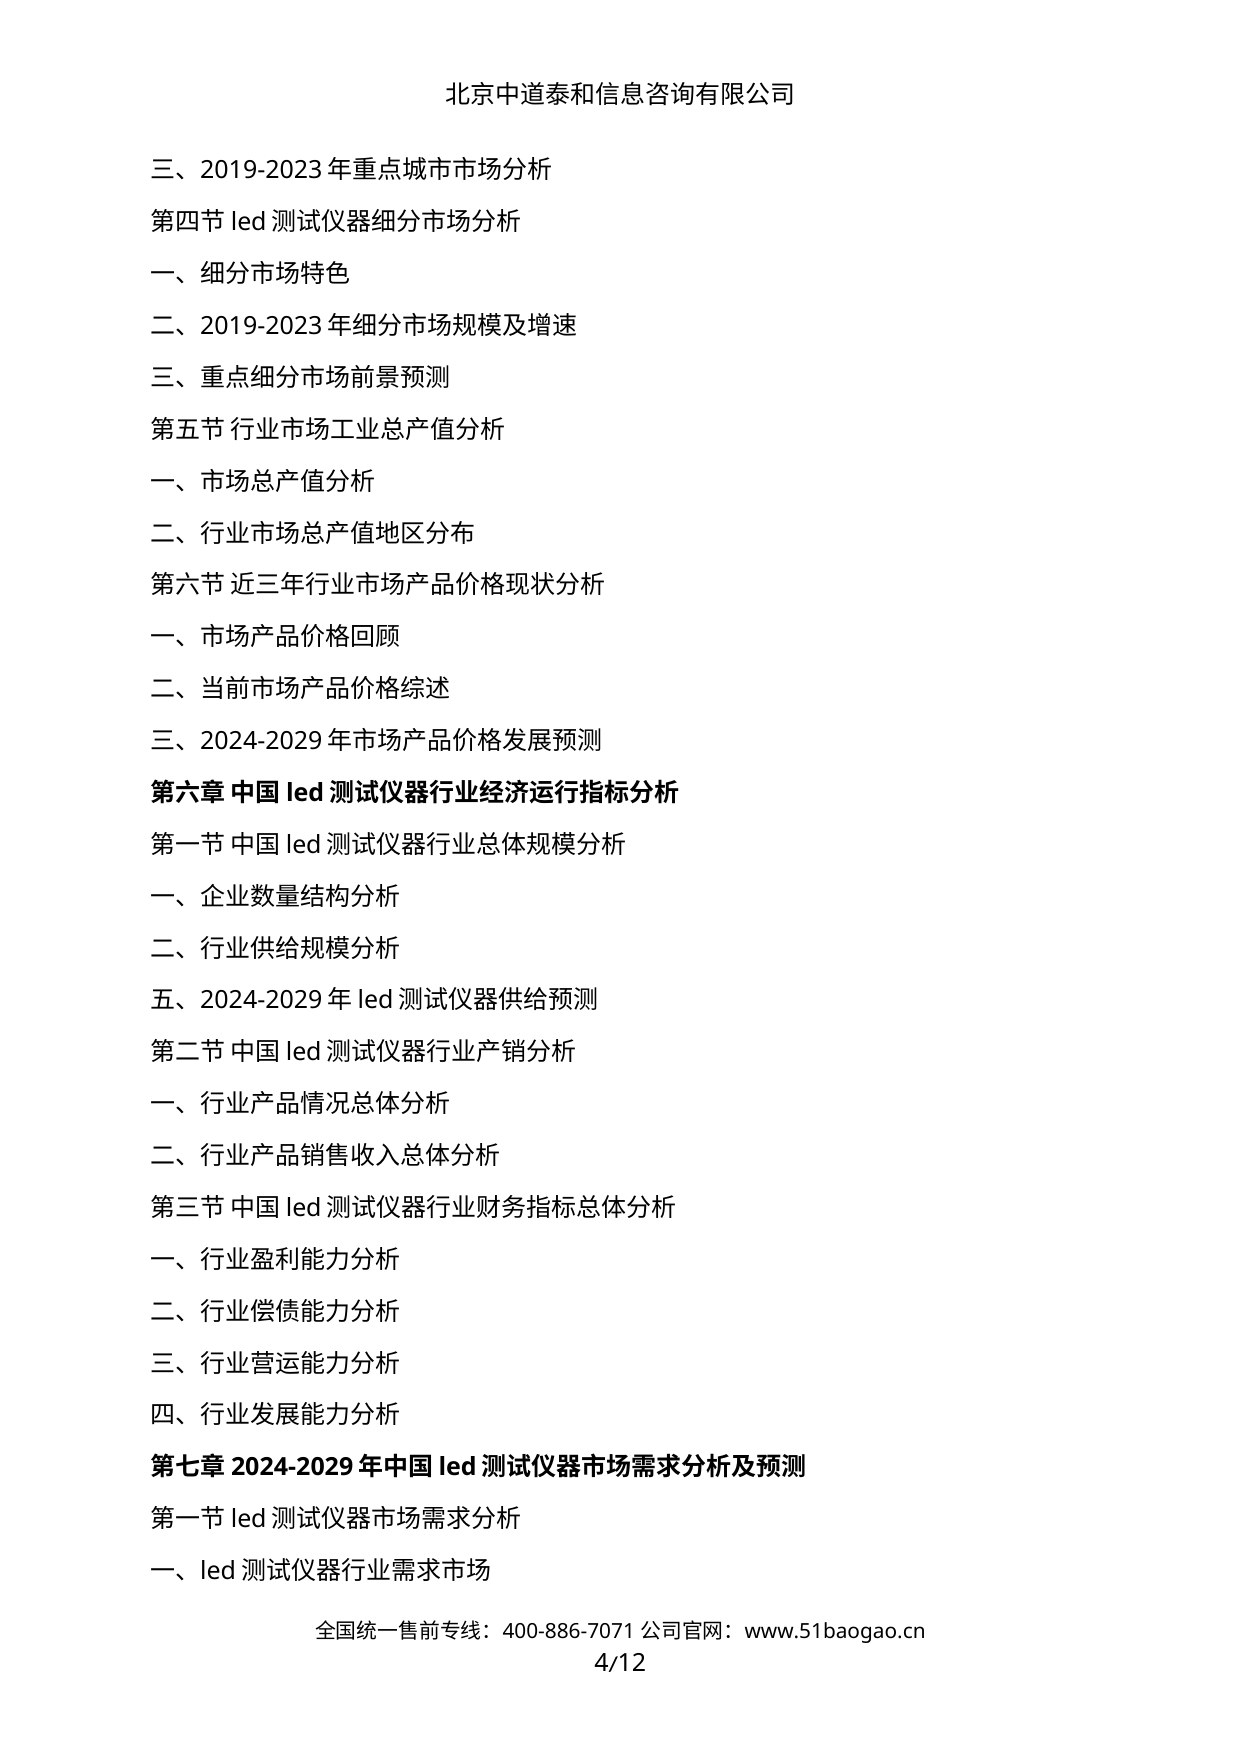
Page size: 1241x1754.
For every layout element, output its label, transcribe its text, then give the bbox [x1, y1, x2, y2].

text 二、行业偿债能力分析 [150, 1291, 1090, 1327]
text 第六章 中国led测试仪器行业经济运行指标分析 [150, 772, 1090, 809]
text 第三节 中国led测试仪器行业财务指标总体分析 [150, 1187, 1090, 1224]
text 四、行业发展能力分析 [150, 1395, 1090, 1431]
text 第二节 中国led测试仪器行业产销分析 [150, 1032, 1090, 1068]
text 二、当前市场产品价格综述 [150, 669, 1090, 705]
text 二、行业供给规模分析 [150, 928, 1090, 964]
text 一、企业数量结构分析 [150, 876, 1090, 912]
text 第四节 led测试仪器细分市场分析 [150, 202, 1090, 238]
text 一、市场产品价格回顾 [150, 617, 1090, 653]
text 一、细分市场特色 [150, 254, 1090, 290]
text 一、行业盈利能力分析 [150, 1239, 1090, 1276]
text 第一节 中国led测试仪器行业总体规模分析 [150, 824, 1090, 861]
text 一、市场总产值分析 [150, 461, 1090, 497]
text 一、行业产品情况总体分析 [150, 1084, 1090, 1120]
text 二、行业产品销售收入总体分析 [150, 1136, 1090, 1172]
text 第七章 2024-2029年中国led测试仪器市场需求分析及预测 [150, 1447, 1090, 1483]
text 第五节 行业市场工业总产值分析 [150, 409, 1090, 446]
text 二、行业市场总产值地区分布 [150, 513, 1090, 549]
text 第一节 led测试仪器市场需求分析 [150, 1499, 1090, 1535]
text 一、led测试仪器行业需求市场 [150, 1551, 1090, 1587]
text 三、2019-2023年重点城市市场分析 [150, 150, 1090, 186]
text 二、2019-2023年细分市场规模及增速 [150, 306, 1090, 342]
text 三、2024-2029年市场产品价格发展预测 [150, 721, 1090, 757]
text 第六节 近三年行业市场产品价格现状分析 [150, 565, 1090, 601]
text 三、重点细分市场前景预测 [150, 357, 1090, 394]
text 三、行业营运能力分析 [150, 1343, 1090, 1379]
text 五、2024-2029年led测试仪器供给预测 [150, 980, 1090, 1016]
